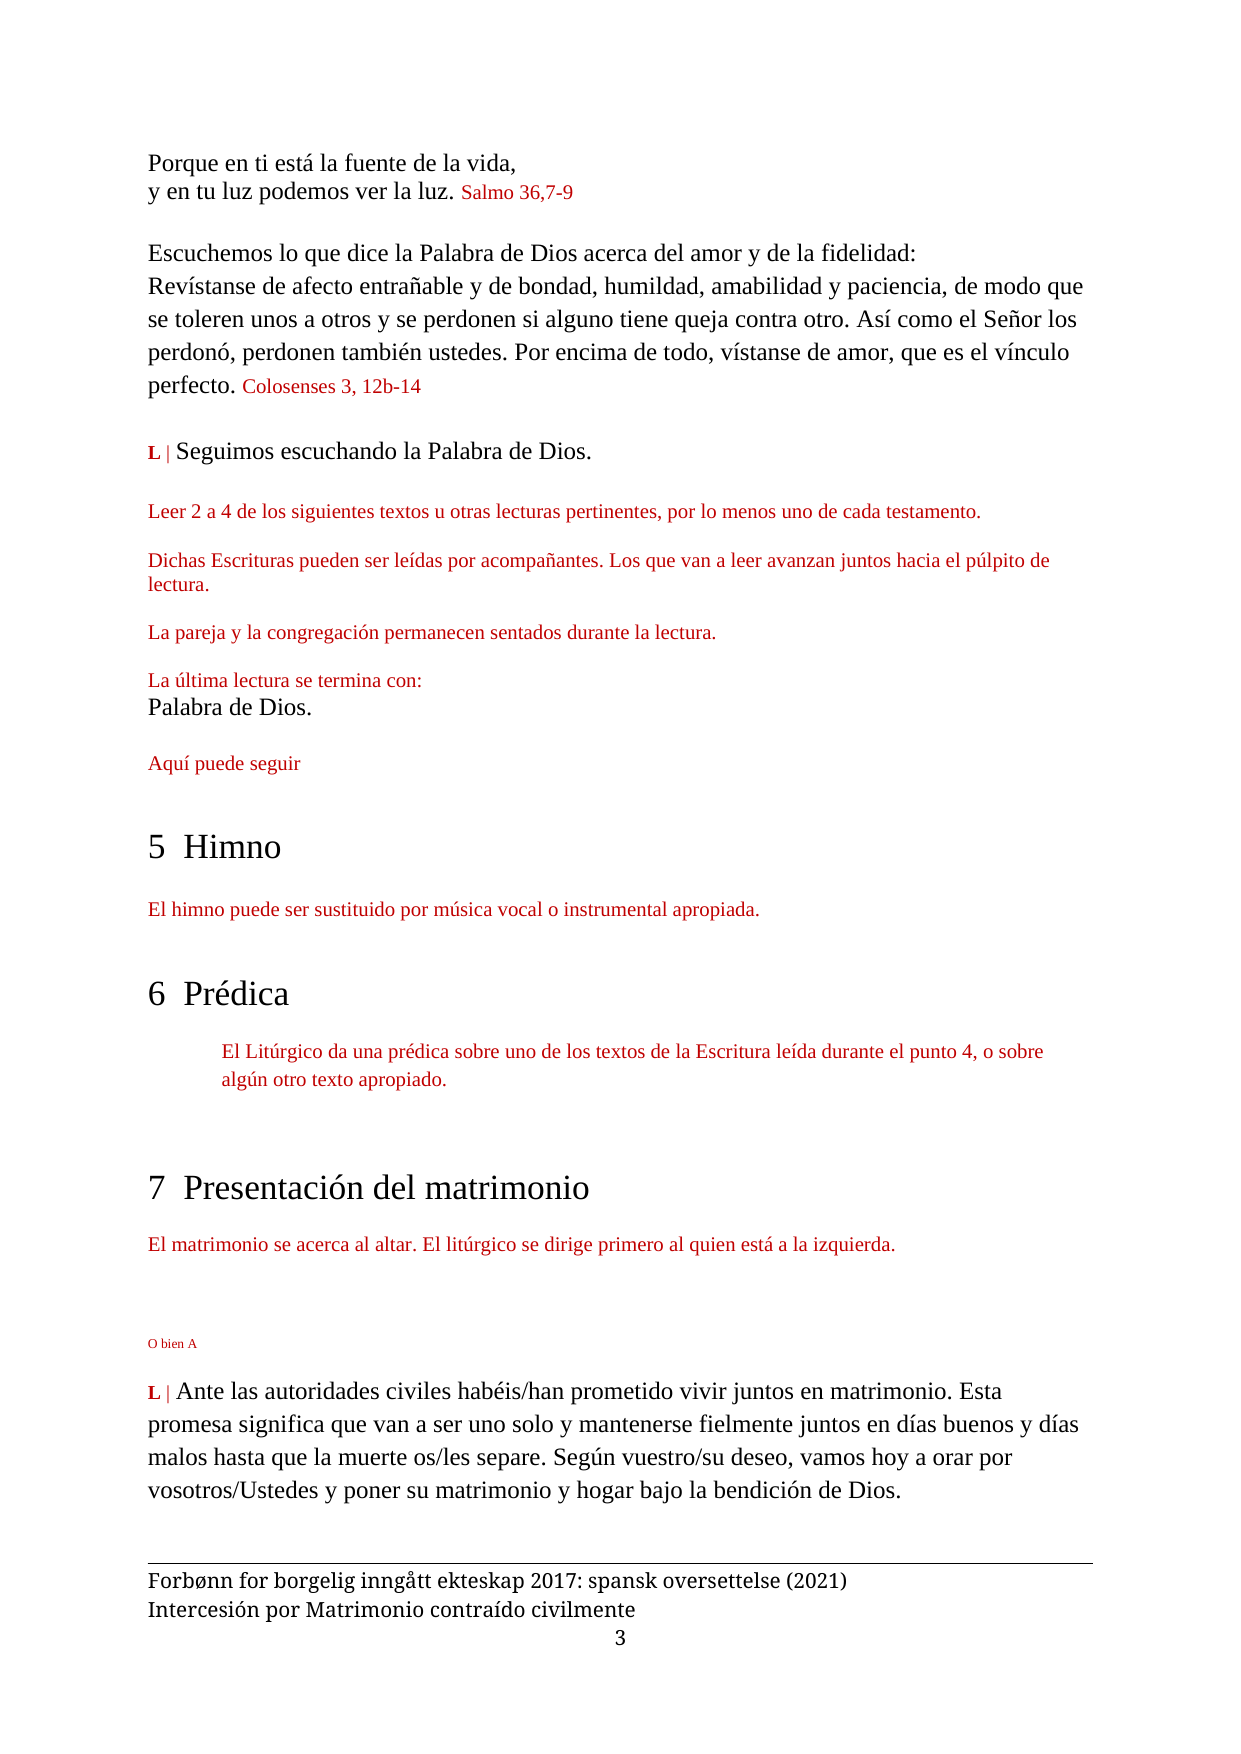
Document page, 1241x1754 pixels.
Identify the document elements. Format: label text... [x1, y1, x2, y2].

text Aquí puede seguir [148, 751, 1093, 775]
text 5 Himno [148, 825, 1093, 866]
text La pareja y la congregación permanecen sentados durante la lectura. [148, 620, 1093, 644]
text Leer 2 a 4 de los siguientes textos u otras lecturas pertinentes, por lo menos uno de cada testamento. [148, 499, 1093, 523]
text L | Ante las autoridades civiles habéis/han prometido vivir juntos en matrimonio. Esta promesa significa que van a ser uno solo y mantenerse fielmente juntos en días buenos y días malos hasta que la muerte os/les separe. Según vuestro/su deseo, vamos hoy a orar por vosotros/Ustedes y poner su matrimonio y hogar bajo la bendición de Dios. [148, 1376, 1093, 1504]
list Prédica [148, 972, 1093, 1013]
text Dichas Escrituras pueden ser leídas por acompañantes. Los que van a leer avanzan juntos hacia el púlpito de lectura. [148, 548, 1093, 596]
text Revístanse de afecto entrañable y de bondad, humildad, amabilidad y paciencia, de modo que se toleren unos a otros y se perdonen si alguno tiene queja contra otro. Así como el Señor los perdonó, perdonen también ustedes. Por encima de todo, vístanse de amor, que es el vínculo perfecto. Colosenses 3, 12b-14 [148, 271, 1093, 399]
text 7 Presentación del matrimonio [148, 1166, 1093, 1207]
text La última lectura se termina con: [148, 668, 1093, 692]
text El Litúrgico da una prédica sobre uno de los textos de la Escritura leída durante el punto 4, o sobre algún otro texto apropiado. [221, 1039, 1093, 1091]
text Escuchemos lo que dice la Palabra de Dios acerca del amor y de la fidelidad: [148, 238, 1093, 267]
text Palabra de Dios. [148, 692, 1093, 721]
text El himno puede ser sustituido por música vocal o instrumental apropiada. [148, 897, 1093, 921]
text El matrimonio se acerca al altar. El litúrgico se dirige primero al quien está a la izquierda. [148, 1232, 1093, 1256]
text L | Seguimos escuchando la Palabra de Dios. [148, 436, 1093, 465]
text O bien A [148, 1336, 1093, 1351]
text Porque en ti está la fuente de la vida, y en tu luz podemos ver la luz. Salmo 36,7-9 [148, 148, 1093, 205]
